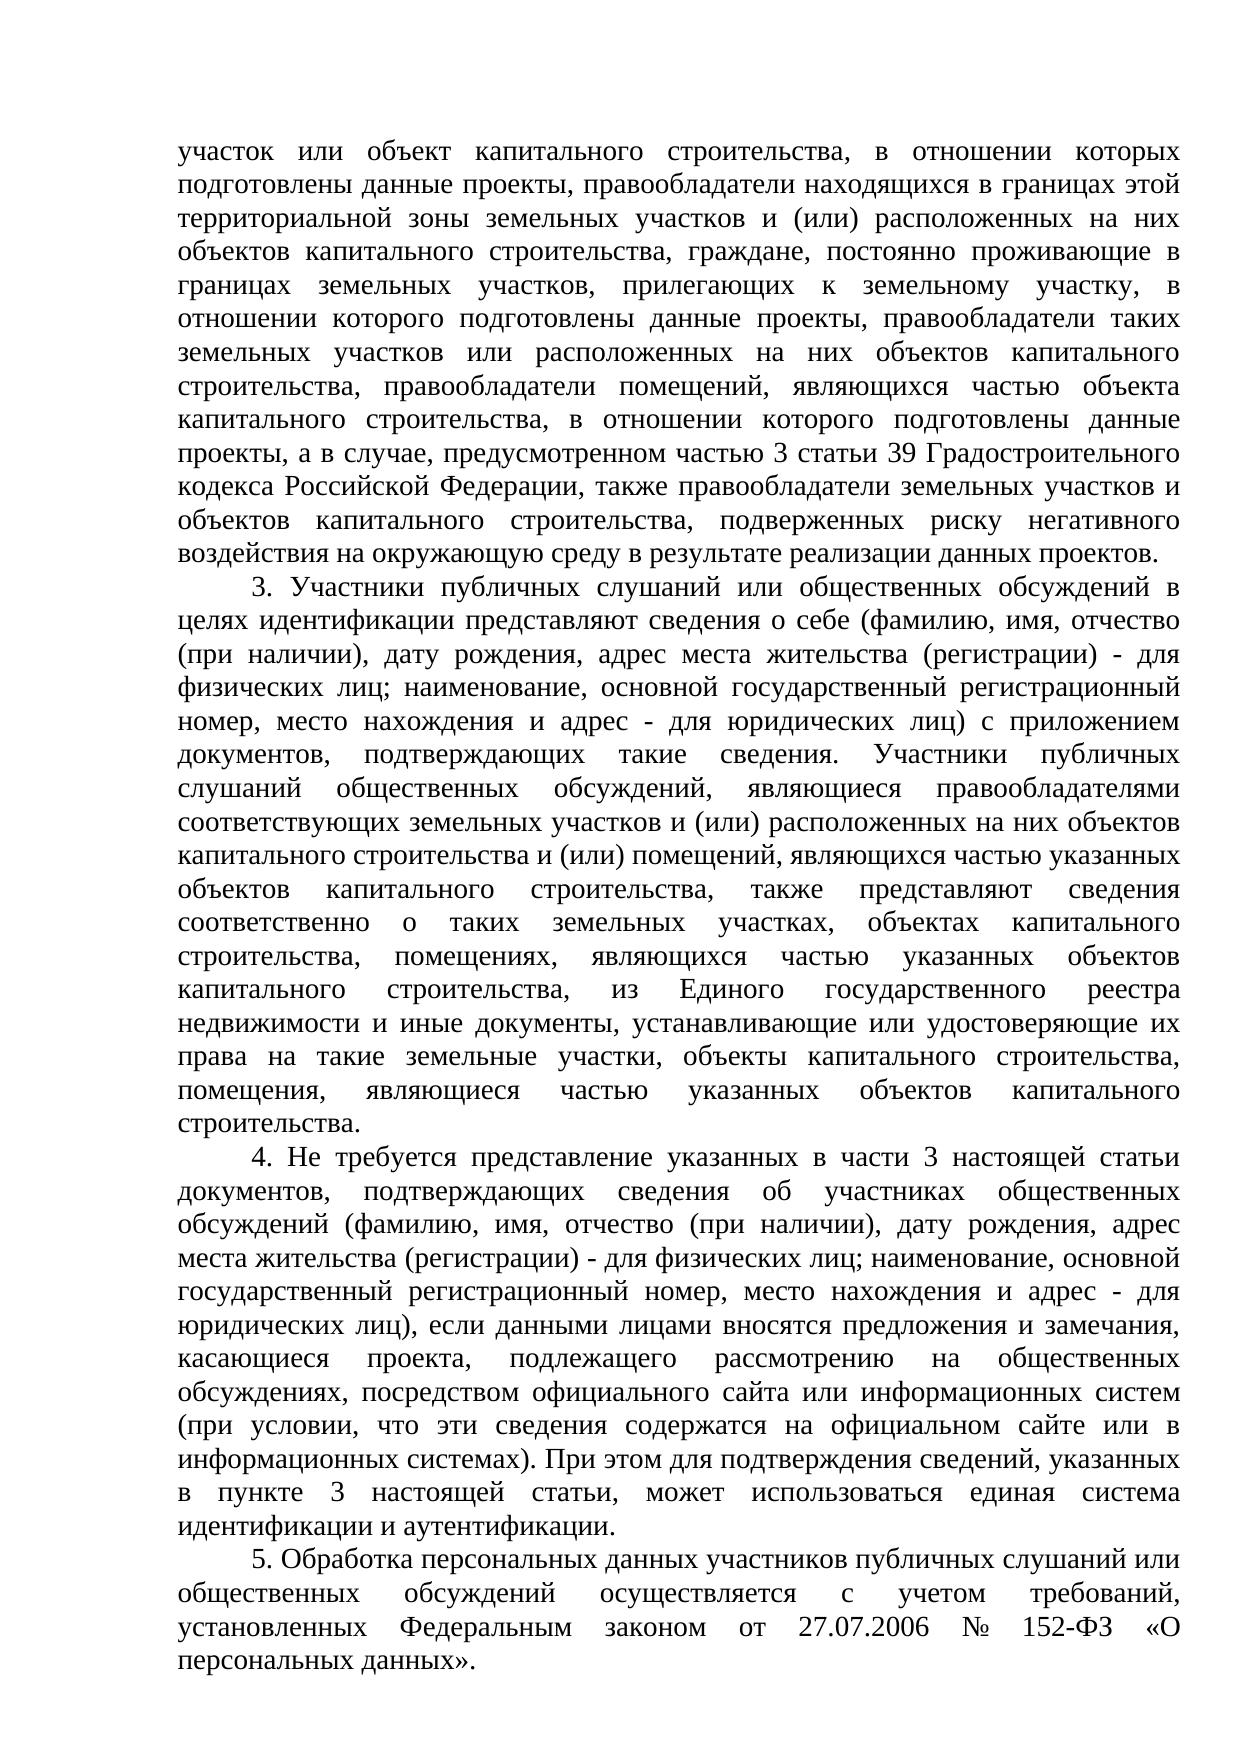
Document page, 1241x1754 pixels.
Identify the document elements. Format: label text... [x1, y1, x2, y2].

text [177, 133, 1181, 569]
text 5. Обработка персональных данных участников публичных слушаний или общественных обсуждений осуществляется с учетом требований, установленных Федеральным законом от 27.07.2006 № 152-ФЗ «О персональных данных». [177, 1542, 1181, 1676]
text 3. Участники публичных слушаний или общественных обсуждений в целях идентификации представляют сведения о себе (фамилию, имя, отчество (при наличии), дату рождения, адрес места жительства (регистрации) - для физических лиц; наименование, основной государственный регистрационный номер, место нахождения и адрес - для юридических лиц) с приложением документов, подтверждающих такие сведения. Участники публичных слушаний общественных обсуждений, являющиеся правообладателями соответствующих земельных участков и (или) расположенных на них объектов капитального строительства и (или) помещений, являющихся частью указанных объектов капитального строительства, также представляют сведения соответственно о таких земельных участках, объектах капитального строительства, помещениях, являющихся частью указанных объектов капитального строительства, из Единого государственного реестра недвижимости и иные документы, устанавливающие или удостоверяющие их права на такие земельные участки, объекты капитального строительства, помещения, являющиеся частью указанных объектов капитального строительства. [177, 569, 1181, 1139]
text 4. Не требуется представление указанных в части 3 настоящей статьи документов, подтверждающих сведения об участниках общественных обсуждений (фамилию, имя, отчество (при наличии), дату рождения, адрес места жительства (регистрации) - для физических лиц; наименование, основной государственный регистрационный номер, место нахождения и адрес - для юридических лиц), если данными лицами вносятся предложения и замечания, касающиеся проекта, подлежащего рассмотрению на общественных обсуждениях, посредством официального сайта или информационных систем (при условии, что эти сведения содержатся на официальном сайте или в информационных системах). При этом для подтверждения сведений, указанных в пункте 3 настоящей статьи, может использоваться единая система идентификации и аутентификации. [177, 1139, 1181, 1542]
